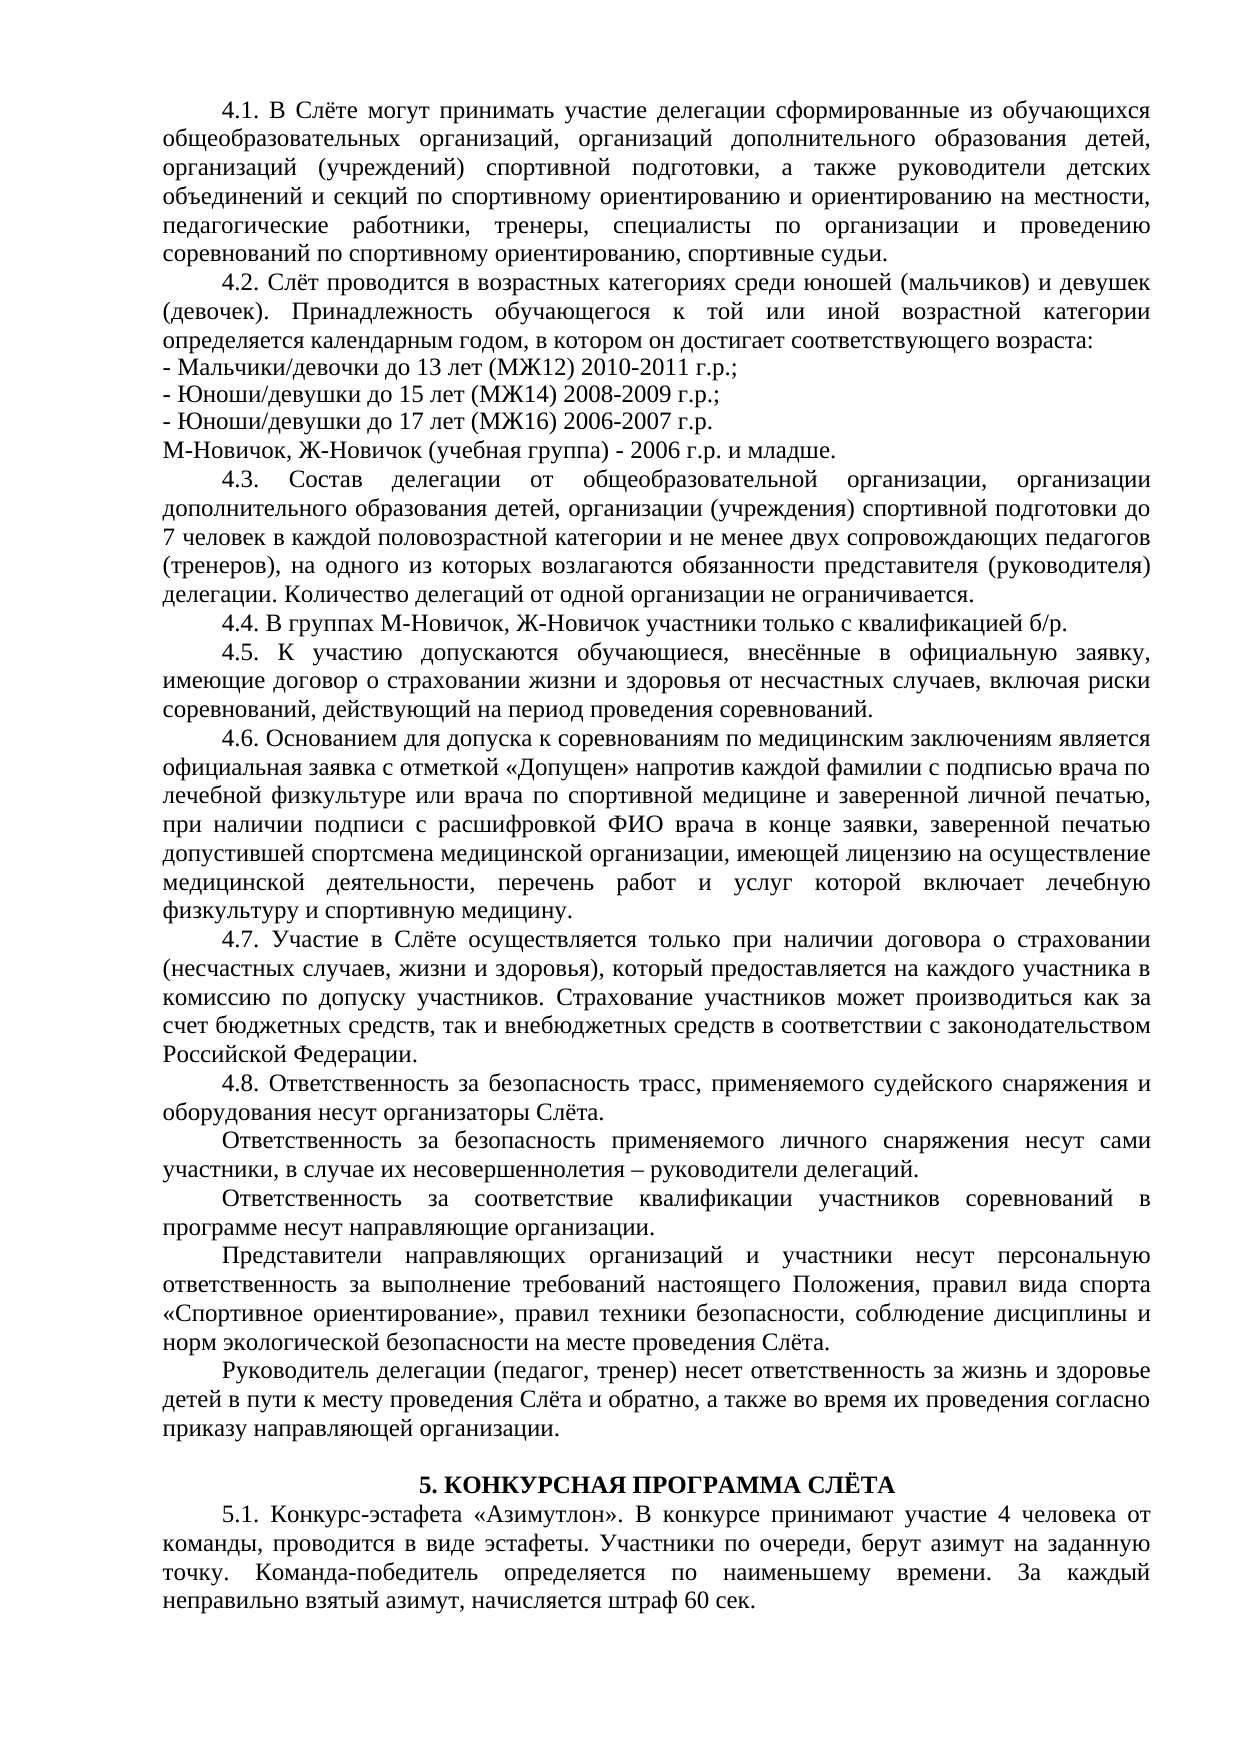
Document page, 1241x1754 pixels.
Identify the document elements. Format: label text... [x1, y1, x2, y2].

text Представители направляющих организаций и участники несут персональную ответственность за выполнение требований настоящего Положения, правил вида спорта «Спортивное ориентирование», правил техники безопасности, соблюдение дисциплины и норм экологической безопасности на месте проведения Слёта. [162, 1240, 1152, 1355]
text Ответственность за безопасность применяемого личного снаряжения несут сами участники, в случае их несовершеннолетия – руководители делегаций. [162, 1125, 1152, 1183]
text М-Новичок, Ж-Новичок (учебная группа) - 2006 г.р. и младше. [162, 435, 1152, 464]
text 4.5. К участию допускаются обучающиеся, внесённые в официальную заявку, имеющие договор о страховании жизни и здоровья от несчастных случаев, включая риски соревнований, действующий на период проведения соревнований. [162, 637, 1152, 723]
text Руководитель делегации (педагог, тренер) несет ответственность за жизнь и здоровье детей в пути к месту проведения Слёта и обратно, а также во время их проведения согласно приказу направляющей организации. [162, 1355, 1152, 1442]
text 4.6. Основанием для допуска к соревнованиям по медицинским заключениям является официальная заявка с отметкой «Допущен» напротив каждой фамилии с подписью врача по лечебной физкультуре или врача по спортивной медицине и заверенной личной печатью, при наличии подписи с расшифровкой ФИО врача в конце заявки, заверенной печатью допустившей спортсмена медицинской организации, имеющей лицензию на осуществление медицинской деятельности, перечень работ и услуг которой включает лечебную физкультуру и спортивную медицину. [162, 723, 1152, 924]
text - Юноши/девушки до 17 лет (МЖ16) 2006-2007 г.р. [162, 408, 1152, 435]
text 5. КОНКУРСНАЯ ПРОГРАММА СЛЁТА [162, 1470, 1152, 1499]
text - Мальчики/девочки до 13 лет (МЖ12) 2010-2011 г.р.; [162, 353, 1152, 381]
text 5.1. Конкурс-эстафета «Азимутлон». В конкурсе принимают участие 4 человека от команды, проводится в виде эстафеты. Участники по очереди, берут азимут на заданную точку. Команда-победитель определяется по наименьшему времени. За каждый неправильно взятый азимут, начисляется штраф 60 сек. [162, 1499, 1152, 1614]
text 4.4. В группах М-Новичок, Ж-Новичок участники только с квалификацией б/р. [162, 608, 1152, 637]
text - Юноши/девушки до 15 лет (МЖ14) 2008-2009 г.р.; [162, 381, 1152, 408]
text 4.2. Слёт проводится в возрастных категориях среди юношей (мальчиков) и девушек (девочек). Принадлежность обучающегося к той или иной возрастной категории определяется календарным годом, в котором он достигает соответствующего возраста: [162, 267, 1152, 353]
text 4.3. Состав делегации от общеобразовательной организации, организации дополнительного образования детей, организации (учреждения) спортивной подготовки до 7 человек в каждой половозрастной категории и не менее двух сопровождающих педагогов (тренеров), на одного из которых возлагаются обязанности представителя (руководителя) делегации. Количество делегаций от одной организации не ограничивается. [162, 464, 1152, 608]
text 4.1. В Слёте могут принимать участие делегации сформированные из обучающихся общеобразовательных организаций, организаций дополнительного образования детей, организаций (учреждений) спортивной подготовки, а также руководители детских объединений и секций по спортивному ориентированию и ориентированию на местности, педагогические работники, тренеры, специалисты по организации и проведению соревнований по спортивному ориентированию, спортивные судьи. [162, 95, 1152, 267]
text 4.8. Ответственность за безопасность трасс, применяемого судейского снаряжения и оборудования несут организаторы Слёта. [162, 1068, 1152, 1125]
text 4.7. Участие в Слёте осуществляется только при наличии договора о страховании (несчастных случаев, жизни и здоровья), который предоставляется на каждого участника в комиссию по допуску участников. Страхование участников может производиться как за счет бюджетных средств, так и внебюджетных средств в соответствии с законодательством Российской Федерации. [162, 924, 1152, 1068]
text Ответственность за соответствие квалификации участников соревнований в программе несут направляющие организации. [162, 1183, 1152, 1240]
